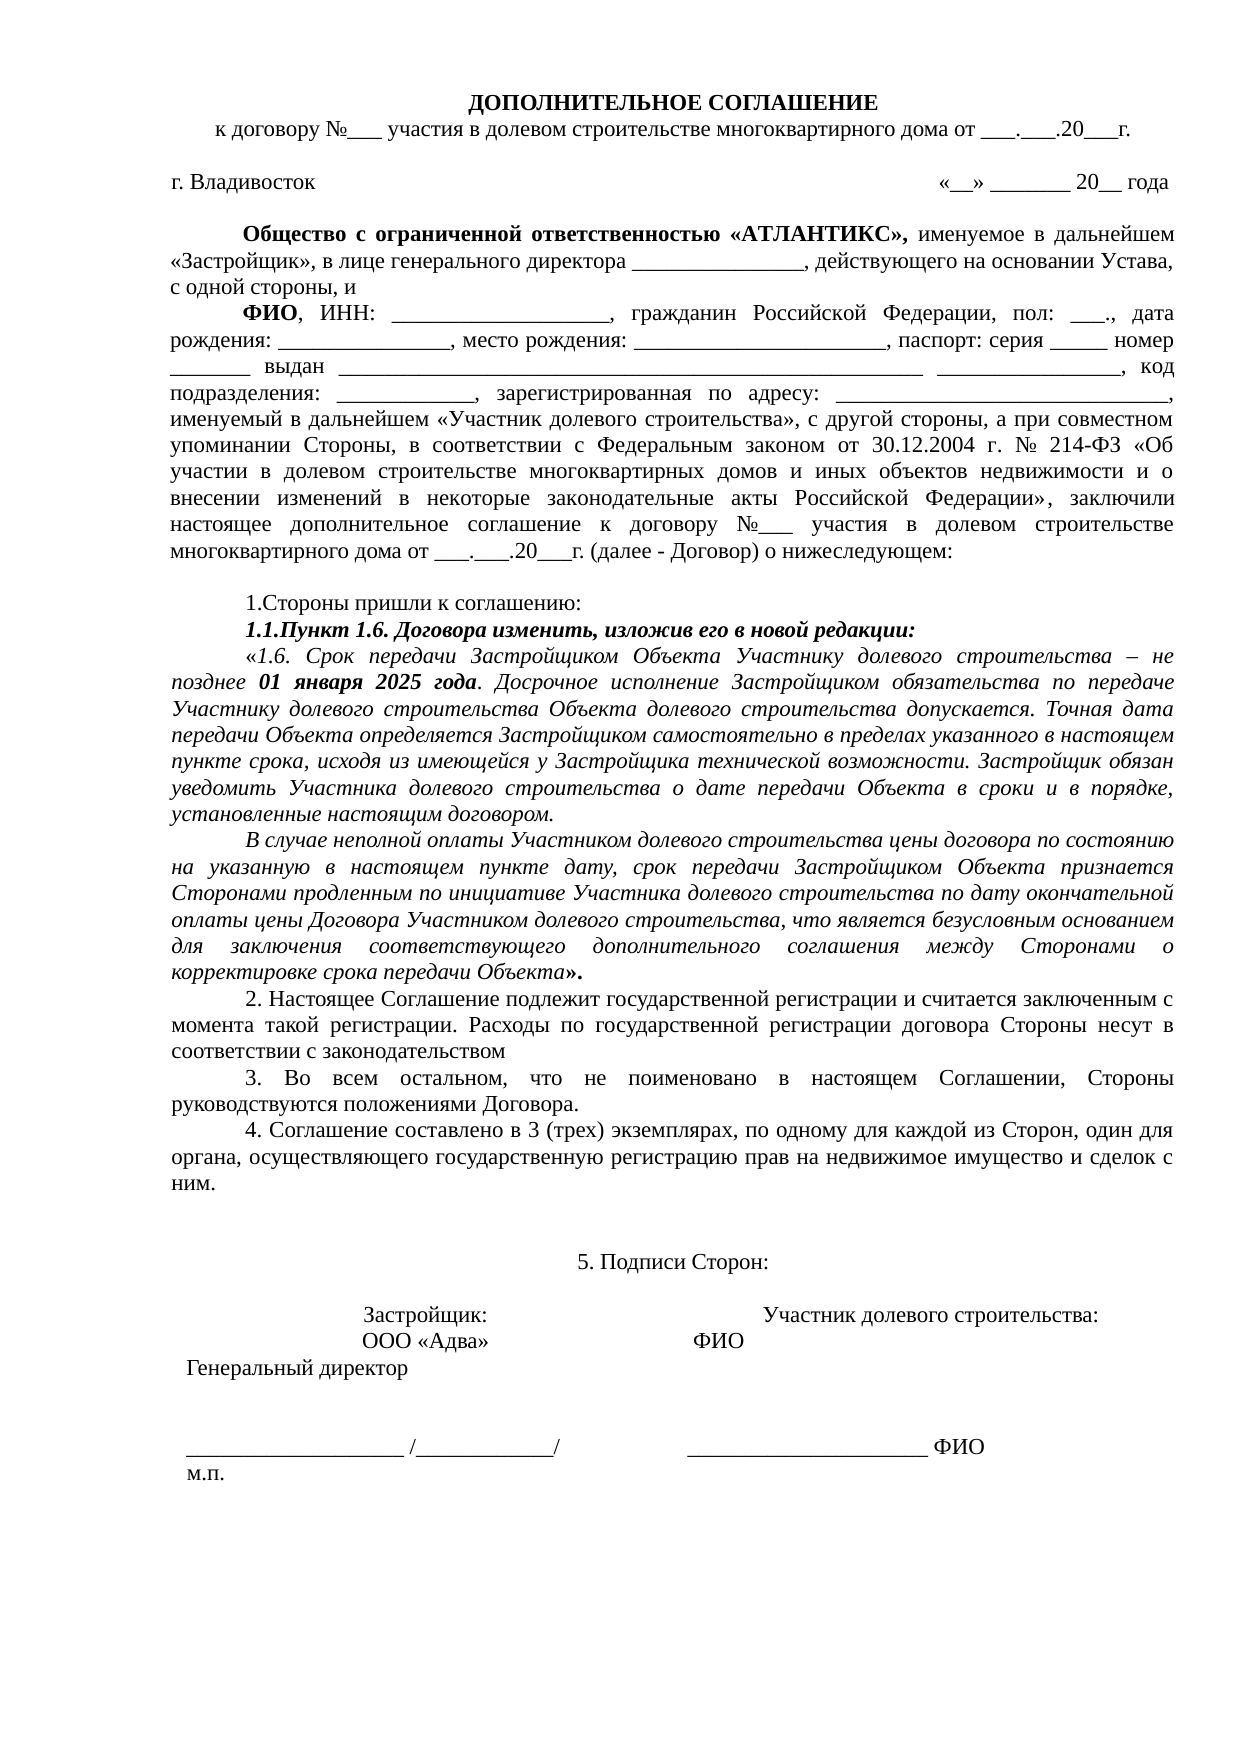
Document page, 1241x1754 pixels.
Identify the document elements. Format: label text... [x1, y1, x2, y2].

text г. Владивосток «__» _______ 20__ года [171, 168, 1175, 194]
table_header Застройщик: ООО «Адва» Генеральный директор ___________________ /____________/ м.п. [158, 1301, 676, 1485]
text 5. Подписи Сторон: [171, 1248, 1175, 1274]
text ФИО, ИНН: ___________________, гражданин Российской Федерации, пол: ___., дата рождения: _______________, место рождения: ______________________, паспорт: серия _____ номер _______ выдан ___________________________________________________ ________________, код подразделения: ____________, зарегистрированная по адресу: _____________________________, именуемый в дальнейшем «Участник долевого строительства», с другой стороны, а при совместном упоминании Стороны, в соответствии с Федеральным законом от 30.12.2004 г. № 214-ФЗ «Об участии в долевом строительстве многоквартирных домов и иных объектов недвижимости и о внесении изменений в некоторые законодательные акты Российской Федерации», заключили настоящее дополнительное соглашение к договору №___ участия в долевом строительстве многоквартирного дома от ___.___.20___г. (далее - Договор) о нижеследующем: [170, 299, 1175, 563]
text В случае неполной оплаты Участником долевого строительства цены договора по состоянию на указанную в настоящем пункте дату, срок передачи Застройщиком Объекта признается Сторонами продленным по инициативе Участника долевого строительства по дату окончательной оплаты цены Договора Участником долевого строительства, что является безусловным основанием для заключения соответствующего дополнительного соглашения между Сторонами о корректировке срока передачи Объекта». [171, 827, 1175, 985]
text Общество с ограниченной ответственностью «АТЛАНТИКС», именуемое в дальнейшем «Застройщик», в лице генерального директора _______________, действующего на основании Устава, с одной стороны, и [170, 220, 1175, 299]
text ДОПОЛНИТЕЛЬНОЕ СОГЛАШЕНИЕ [171, 89, 1175, 115]
text 1.1.Пункт 1.6. Договора изменить, изложив его в новой редакции: [171, 616, 1175, 642]
text «1.6. Срок передачи Застройщиком Объекта Участнику долевого строительства – не позднее 01 января 2025 года. Досрочное исполнение Застройщиком обязательства по передаче Участнику долевого строительства Объекта долевого строительства допускается. Точная дата передачи Объекта определяется Застройщиком самостоятельно в пределах указанного в настоящем пункте срока, исходя из имеющейся у Застройщика технической возможности. Застройщик обязан уведомить Участника долевого строительства о дате передачи Объекта в сроки и в порядке, установленные настоящим договором. [171, 642, 1175, 827]
table_header Участник долевого строительства: ФИО _____________________ ФИО [676, 1301, 1186, 1485]
text 4. Соглашение составлено в 3 (трех) экземплярах, по одному для каждой из Сторон, один для органа, осуществляющего государственную регистрацию прав на недвижимое имущество и сделок с ним. [171, 1116, 1175, 1196]
text к договору №___ участия в долевом строительстве многоквартирного дома от ___.___.20___г. [171, 115, 1175, 141]
list 2. Настоящее Соглашение подлежит государственной регистрации и считается заключенным с момента такой регистрации. Расходы по государственной регистрации договора Стороны несут в соответствии с законодательством [171, 985, 1175, 1064]
text 1.Стороны пришли к соглашению: [171, 589, 1175, 616]
text 3. Во всем остальном, что не поименовано в настоящем Соглашении, Стороны руководствуются положениями Договора. [171, 1064, 1175, 1116]
